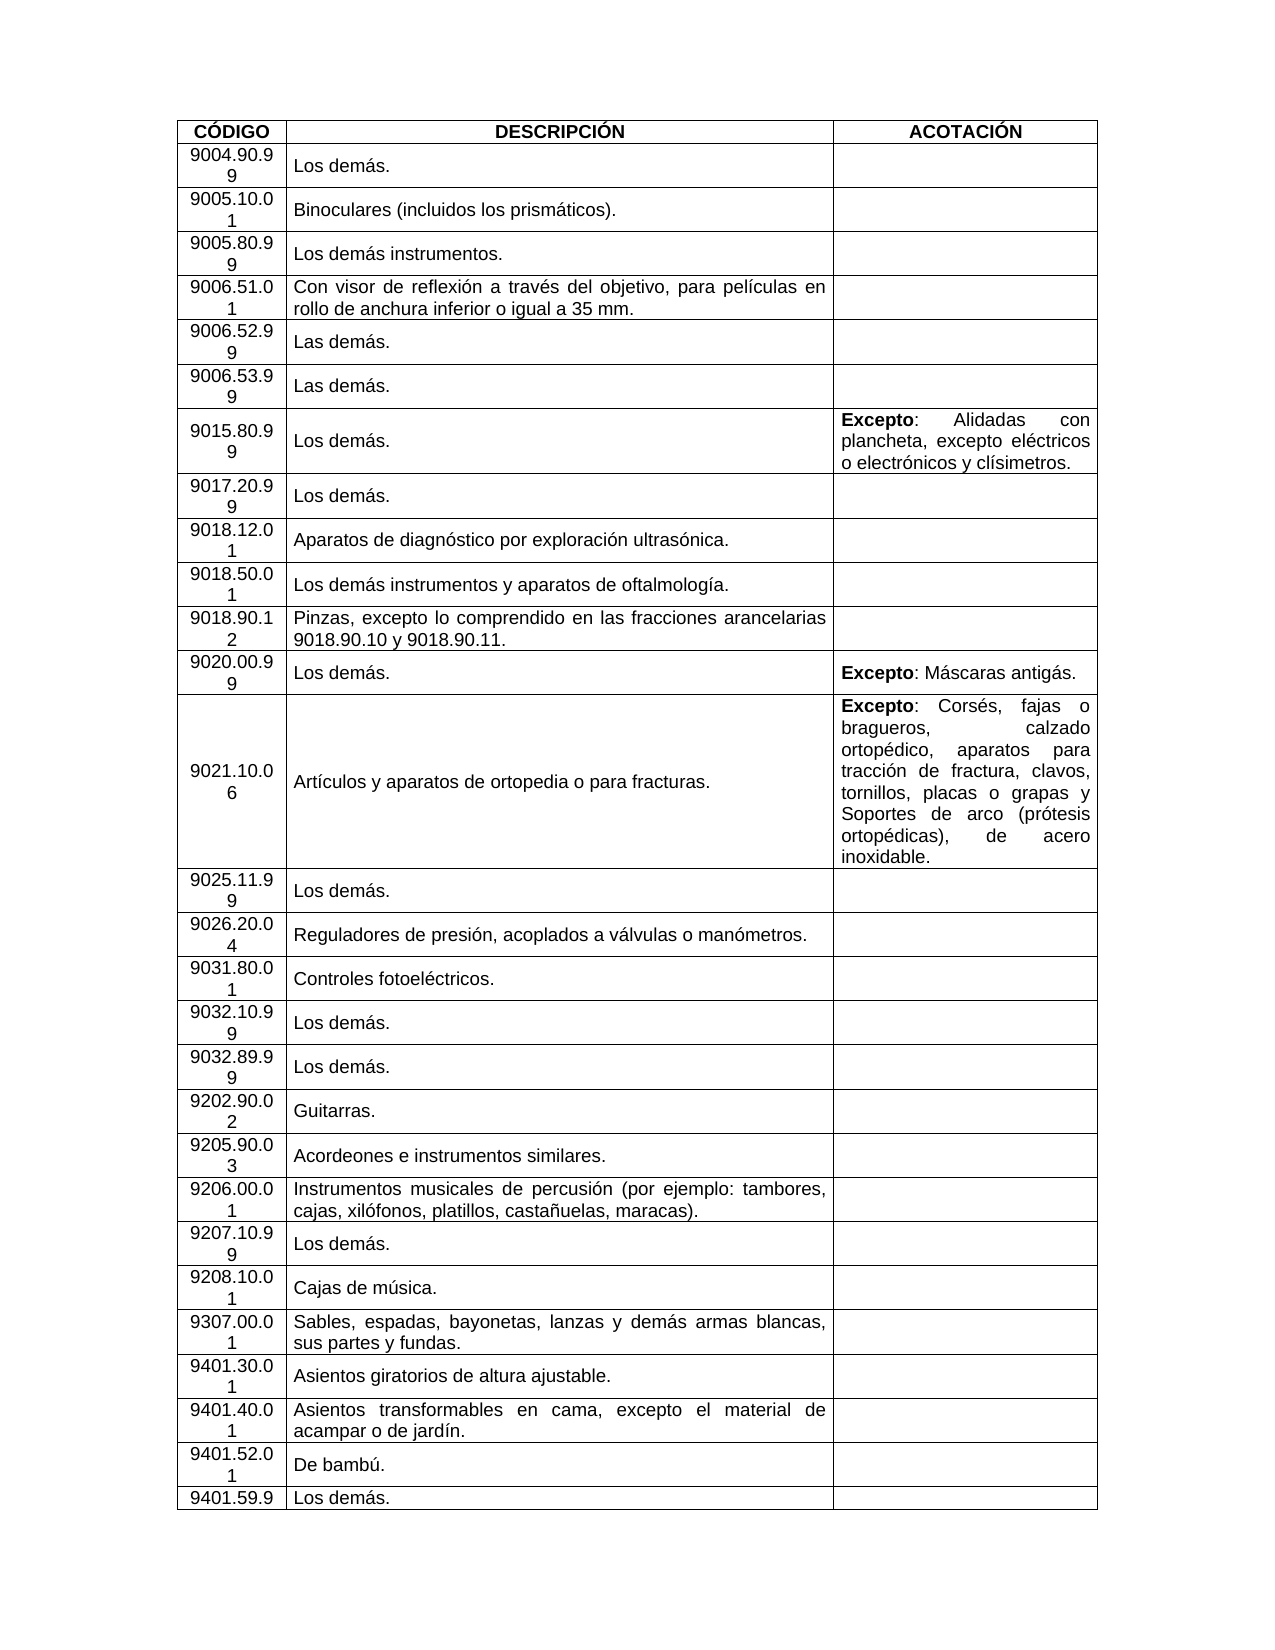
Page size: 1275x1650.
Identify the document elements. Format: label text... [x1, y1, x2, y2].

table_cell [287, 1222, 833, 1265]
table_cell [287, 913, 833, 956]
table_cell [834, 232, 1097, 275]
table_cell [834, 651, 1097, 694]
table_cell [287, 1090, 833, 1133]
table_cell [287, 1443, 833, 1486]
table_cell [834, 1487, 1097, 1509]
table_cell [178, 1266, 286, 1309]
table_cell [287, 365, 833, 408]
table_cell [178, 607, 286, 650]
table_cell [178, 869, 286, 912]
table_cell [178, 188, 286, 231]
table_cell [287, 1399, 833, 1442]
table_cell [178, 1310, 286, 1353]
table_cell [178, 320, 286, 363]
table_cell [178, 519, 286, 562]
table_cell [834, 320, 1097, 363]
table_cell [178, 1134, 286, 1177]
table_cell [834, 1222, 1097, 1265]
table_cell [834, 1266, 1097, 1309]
table_header DESCRIPCIÓN [287, 121, 833, 143]
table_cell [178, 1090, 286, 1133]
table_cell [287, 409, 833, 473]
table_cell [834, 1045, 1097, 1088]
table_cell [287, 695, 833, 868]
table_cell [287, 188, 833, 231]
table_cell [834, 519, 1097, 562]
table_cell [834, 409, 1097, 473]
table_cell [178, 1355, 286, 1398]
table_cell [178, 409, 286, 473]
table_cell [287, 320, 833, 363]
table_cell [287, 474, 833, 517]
table_header ACOTACIÓN [834, 121, 1097, 143]
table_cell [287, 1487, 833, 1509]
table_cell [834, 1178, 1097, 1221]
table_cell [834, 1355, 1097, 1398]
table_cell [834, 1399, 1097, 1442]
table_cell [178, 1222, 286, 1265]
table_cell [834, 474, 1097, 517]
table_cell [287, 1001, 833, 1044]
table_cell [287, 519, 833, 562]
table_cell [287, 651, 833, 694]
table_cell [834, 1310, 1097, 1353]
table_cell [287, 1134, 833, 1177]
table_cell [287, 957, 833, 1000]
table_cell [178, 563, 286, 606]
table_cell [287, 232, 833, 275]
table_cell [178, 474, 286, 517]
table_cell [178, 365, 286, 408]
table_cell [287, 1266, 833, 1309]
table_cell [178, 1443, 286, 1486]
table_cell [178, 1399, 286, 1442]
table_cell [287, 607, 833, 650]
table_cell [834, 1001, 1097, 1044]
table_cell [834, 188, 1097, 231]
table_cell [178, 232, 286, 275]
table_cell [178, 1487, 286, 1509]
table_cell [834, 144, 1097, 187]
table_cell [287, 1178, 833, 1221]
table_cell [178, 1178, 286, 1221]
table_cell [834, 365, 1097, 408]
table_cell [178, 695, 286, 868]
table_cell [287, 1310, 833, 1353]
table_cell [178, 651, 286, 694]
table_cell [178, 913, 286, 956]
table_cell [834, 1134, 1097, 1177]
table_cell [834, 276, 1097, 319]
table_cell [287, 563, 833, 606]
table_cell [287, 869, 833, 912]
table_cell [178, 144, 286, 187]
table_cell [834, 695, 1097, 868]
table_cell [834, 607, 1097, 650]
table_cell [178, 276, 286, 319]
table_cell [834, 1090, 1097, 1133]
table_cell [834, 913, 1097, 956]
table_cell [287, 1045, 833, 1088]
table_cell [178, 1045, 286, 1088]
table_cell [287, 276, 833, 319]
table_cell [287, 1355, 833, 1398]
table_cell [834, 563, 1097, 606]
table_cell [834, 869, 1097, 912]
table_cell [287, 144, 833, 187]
table_header CÓDIGO [178, 121, 286, 143]
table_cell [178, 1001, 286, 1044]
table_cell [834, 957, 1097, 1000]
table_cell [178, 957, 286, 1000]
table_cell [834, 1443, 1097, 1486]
